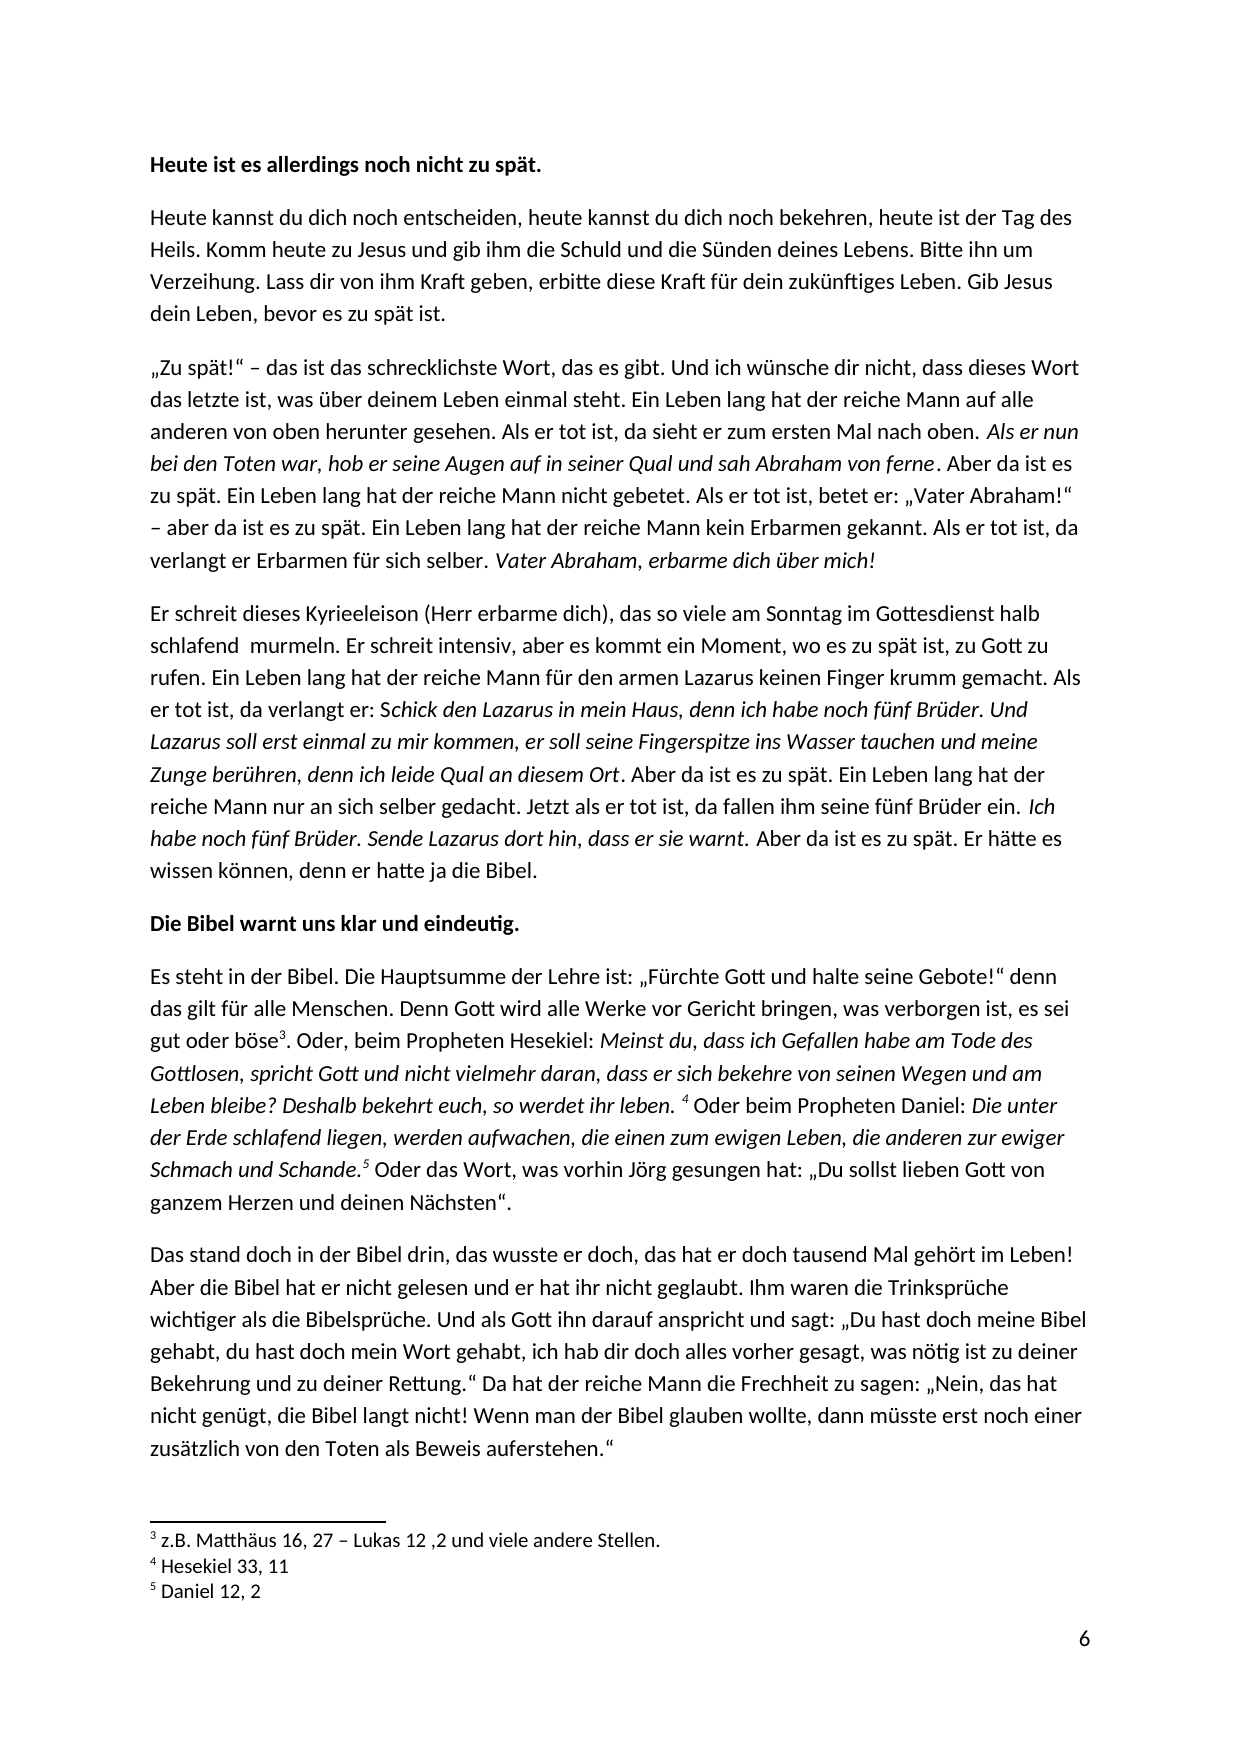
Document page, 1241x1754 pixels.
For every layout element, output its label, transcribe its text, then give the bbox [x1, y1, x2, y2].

text Heute kannst du dich noch entscheiden, heute kannst du dich noch bekehren, heute ist der Tag des Heils. Komm heute zu Jesus und gib ihm die Schuld und die Sünden deines Lebens. Bitte ihn um Verzeihung. Lass dir von ihm Kraft geben, erbitte diese Kraft für dein zukünftiges Leben. Gib Jesus dein Leben, bevor es zu spät ist. [150, 203, 1090, 328]
text Heute ist es allerdings noch nicht zu spät. [150, 150, 1090, 178]
text Er schreit dieses Kyrieeleison (Herr erbarme dich), das so viele am Sonntag im Gottesdienst halb schlafend murmeln. Er schreit intensiv, aber es kommt ein Moment, wo es zu spät ist, zu Gott zu rufen. Ein Leben lang hat der reiche Mann für den armen Lazarus keinen Finger krumm gemacht. Als er tot ist, da verlangt er: Schick den Lazarus in mein Haus, denn ich habe noch fünf Brüder. Und Lazarus soll erst einmal zu mir kommen, er soll seine Fingerspitze ins Wasser tauchen und meine Zunge berühren, denn ich leide Qual an diesem Ort. Aber da ist es zu spät. Ein Leben lang hat der reiche Mann nur an sich selber gedacht. Jetzt als er tot ist, da fallen ihm seine fünf Brüder ein. Ich habe noch fünf Brüder. Sende Lazarus dort hin, dass er sie warnt. Aber da ist es zu spät. Er hätte es wissen können, denn er hatte ja die Bibel. [150, 599, 1090, 884]
text Die Bibel warnt uns klar und eindeutig. [150, 909, 1090, 937]
text Es steht in der Bibel. Die Hauptsumme der Lehre ist: „Fürchte Gott und halte seine Gebote!“ denn das gilt für alle Menschen. Denn Gott wird alle Werke vor Gericht bringen, was verborgen ist, es sei gut oder böse. Oder, beim Propheten Hesekiel: Meinst du, dass ich Gefallen habe am Tode des Gottlosen, spricht Gott und nicht vielmehr daran, dass er sich bekehre von seinen Wegen und am Leben bleibe? Deshalb bekehrt euch, so werdet ihr leben. Oder beim Propheten Daniel: Die unter der Erde schlafend liegen, werden aufwachen, die einen zum ewigen Leben, die anderen zur ewiger Schmach und Schande. Oder das Wort, was vorhin Jörg gesungen hat: „Du sollst lieben Gott von ganzem Herzen und deinen Nächsten“. [150, 962, 1090, 1216]
text „Zu spät!“ – das ist das schrecklichste Wort, das es gibt. Und ich wünsche dir nicht, dass dieses Wort das letzte ist, was über deinem Leben einmal steht. Ein Leben lang hat der reiche Mann auf alle anderen von oben herunter gesehen. Als er tot ist, da sieht er zum ersten Mal nach oben. Als er nun bei den Toten war, hob er seine Augen auf in seiner Qual und sah Abraham von ferne. Aber da ist es zu spät. Ein Leben lang hat der reiche Mann nicht gebetet. Als er tot ist, betet er: „Vater Abraham!“ – aber da ist es zu spät. Ein Leben lang hat der reiche Mann kein Erbarmen gekannt. Als er tot ist, da verlangt er Erbarmen für sich selber. Vater Abraham, erbarme dich über mich! [150, 353, 1090, 574]
text Das stand doch in der Bibel drin, das wusste er doch, das hat er doch tausend Mal gehört im Leben! Aber die Bibel hat er nicht gelesen und er hat ihr nicht geglaubt. Ihm waren die Trinksprüche wichtiger als die Bibelsprüche. Und als Gott ihn darauf anspricht und sagt: „Du hast doch meine Bibel gehabt, du hast doch mein Wort gehabt, ich hab dir doch alles vorher gesagt, was nötig ist zu deiner Bekehrung und zu deiner Rettung.“ Da hat der reiche Mann die Frechheit zu sagen: „Nein, das hat nicht genügt, die Bibel langt nicht! Wenn man der Bibel glauben wollte, dann müsste erst noch einer zusätzlich von den Toten als Beweis auferstehen.“ [150, 1241, 1090, 1462]
